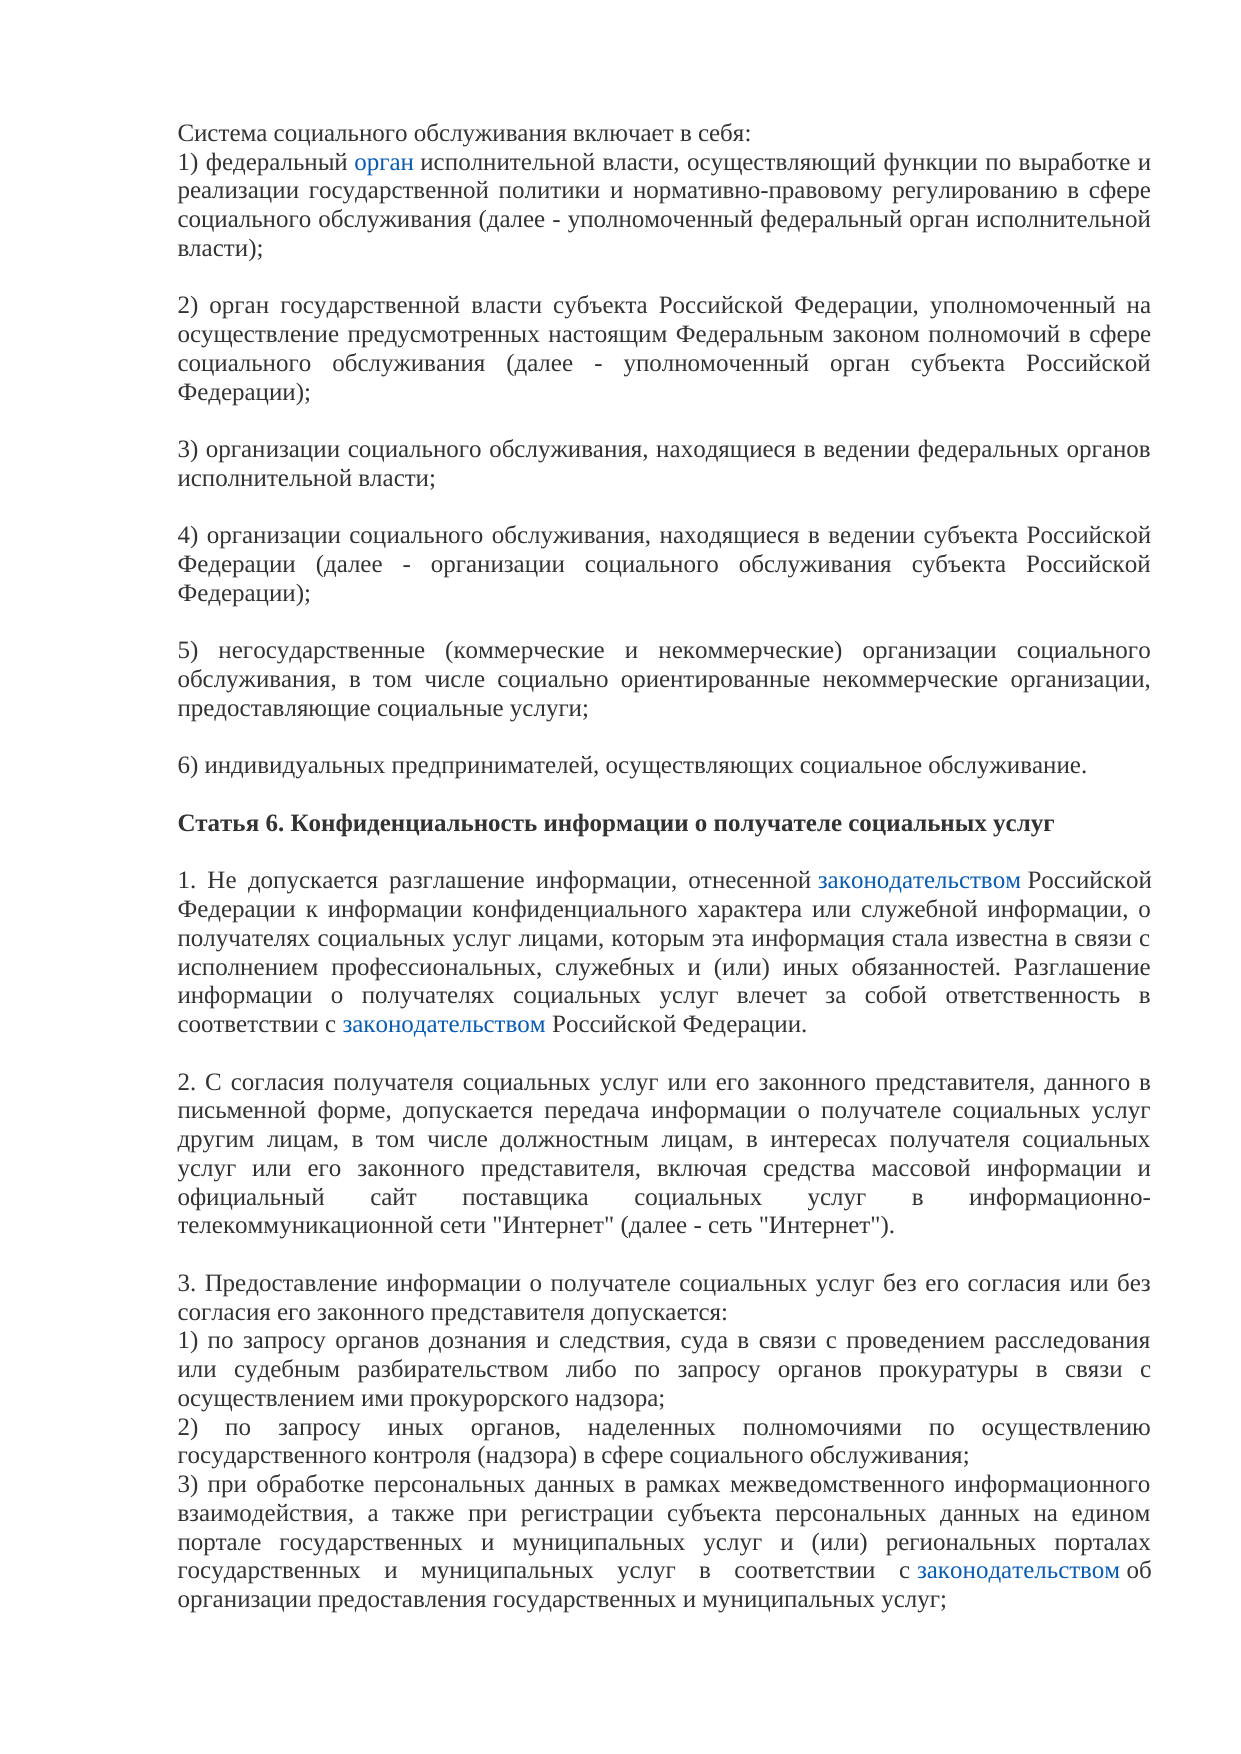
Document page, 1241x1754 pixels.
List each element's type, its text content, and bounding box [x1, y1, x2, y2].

text Система социального обслуживания включает в себя: [177, 118, 1152, 147]
text 1. Не допускается разглашение информации, отнесенной законодательством Российской Федерации к информации конфиденциального характера или служебной информации, о получателях социальных услуг лицами, которым эта информация стала известна в связи с исполнением профессиональных, служебных и (или) иных обязанностей. Разглашение информации о получателях социальных услуг влечет за собой ответственность в соответствии с законодательством Российской Федерации. [177, 866, 1152, 1038]
text 3. Предоставление информации о получателе социальных услуг без его согласия или без согласия его законного представителя допускается: [177, 1268, 1152, 1326]
text 2) орган государственной власти субъекта Российской Федерации, уполномоченный на осуществление предусмотренных настоящим Федеральным законом полномочий в сфере социального обслуживания (далее - уполномоченный орган субъекта Российской Федерации); [177, 291, 1152, 406]
text 5) негосударственные (коммерческие и некоммерческие) организации социального обслуживания, в том числе социально ориентированные некоммерческие организации, предоставляющие социальные услуги; [177, 636, 1152, 722]
text 2. С согласия получателя социальных услуг или его законного представителя, данного в письменной форме, допускается передача информации о получателе социальных услуг другим лицам, в том числе должностным лицам, в интересах получателя социальных услуг или его законного представителя, включая средства массовой информации и официальный сайт поставщика социальных услуг в информационно-телекоммуникационной сети "Интернет" (далее - сеть "Интернет"). [177, 1067, 1152, 1239]
text 3) при обработке персональных данных в рамках межведомственного информационного взаимодействия, а также при регистрации субъекта персональных данных на едином портале государственных и муниципальных услуг и (или) региональных порталах государственных и муниципальных услуг в соответствии с законодательством об организации предоставления государственных и муниципальных услуг; [177, 1469, 1152, 1613]
text 4) организации социального обслуживания, находящиеся в ведении субъекта Российской Федерации (далее - организации социального обслуживания субъекта Российской Федерации); [177, 521, 1152, 607]
text 1) по запросу органов дознания и следствия, суда в связи с проведением расследования или судебным разбирательством либо по запросу органов прокуратуры в связи с осуществлением ими прокурорского надзора; [177, 1326, 1152, 1412]
text 2) по запросу иных органов, наделенных полномочиями по осуществлению государственного контроля (надзора) в сфере социального обслуживания; [177, 1412, 1152, 1469]
text 6) индивидуальных предпринимателей, осуществляющих социальное обслуживание. [177, 751, 1152, 779]
text 1) федеральный орган исполнительной власти, осуществляющий функции по выработке и реализации государственной политики и нормативно-правовому регулированию в сфере социального обслуживания (далее - уполномоченный федеральный орган исполнительной власти); [177, 147, 1152, 262]
text Статья 6. Конфиденциальность информации о получателе социальных услуг [177, 808, 1152, 837]
text 3) организации социального обслуживания, находящиеся в ведении федеральных органов исполнительной власти; [177, 434, 1152, 492]
